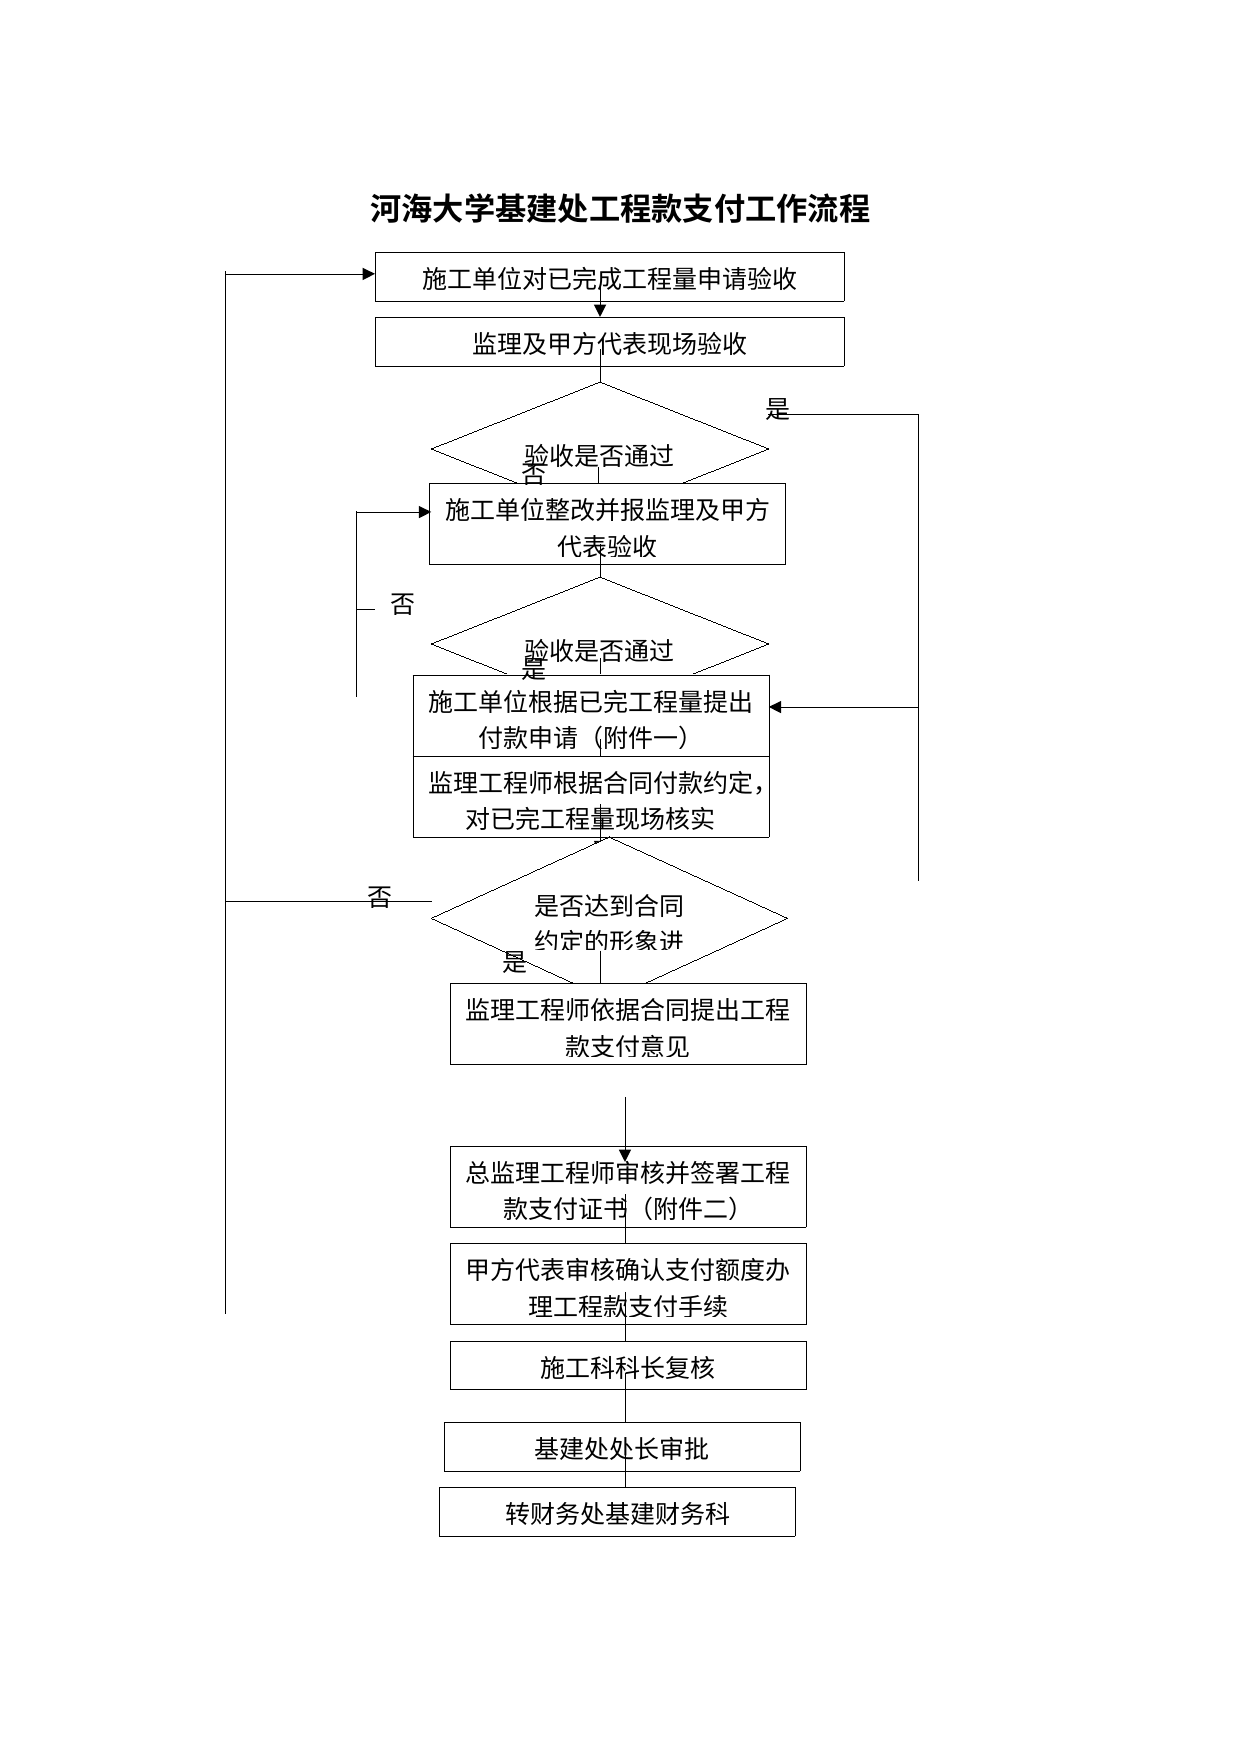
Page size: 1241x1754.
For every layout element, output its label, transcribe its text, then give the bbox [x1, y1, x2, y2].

text 河海大学基建处工程款支付工作流程 [187, 174, 1053, 239]
